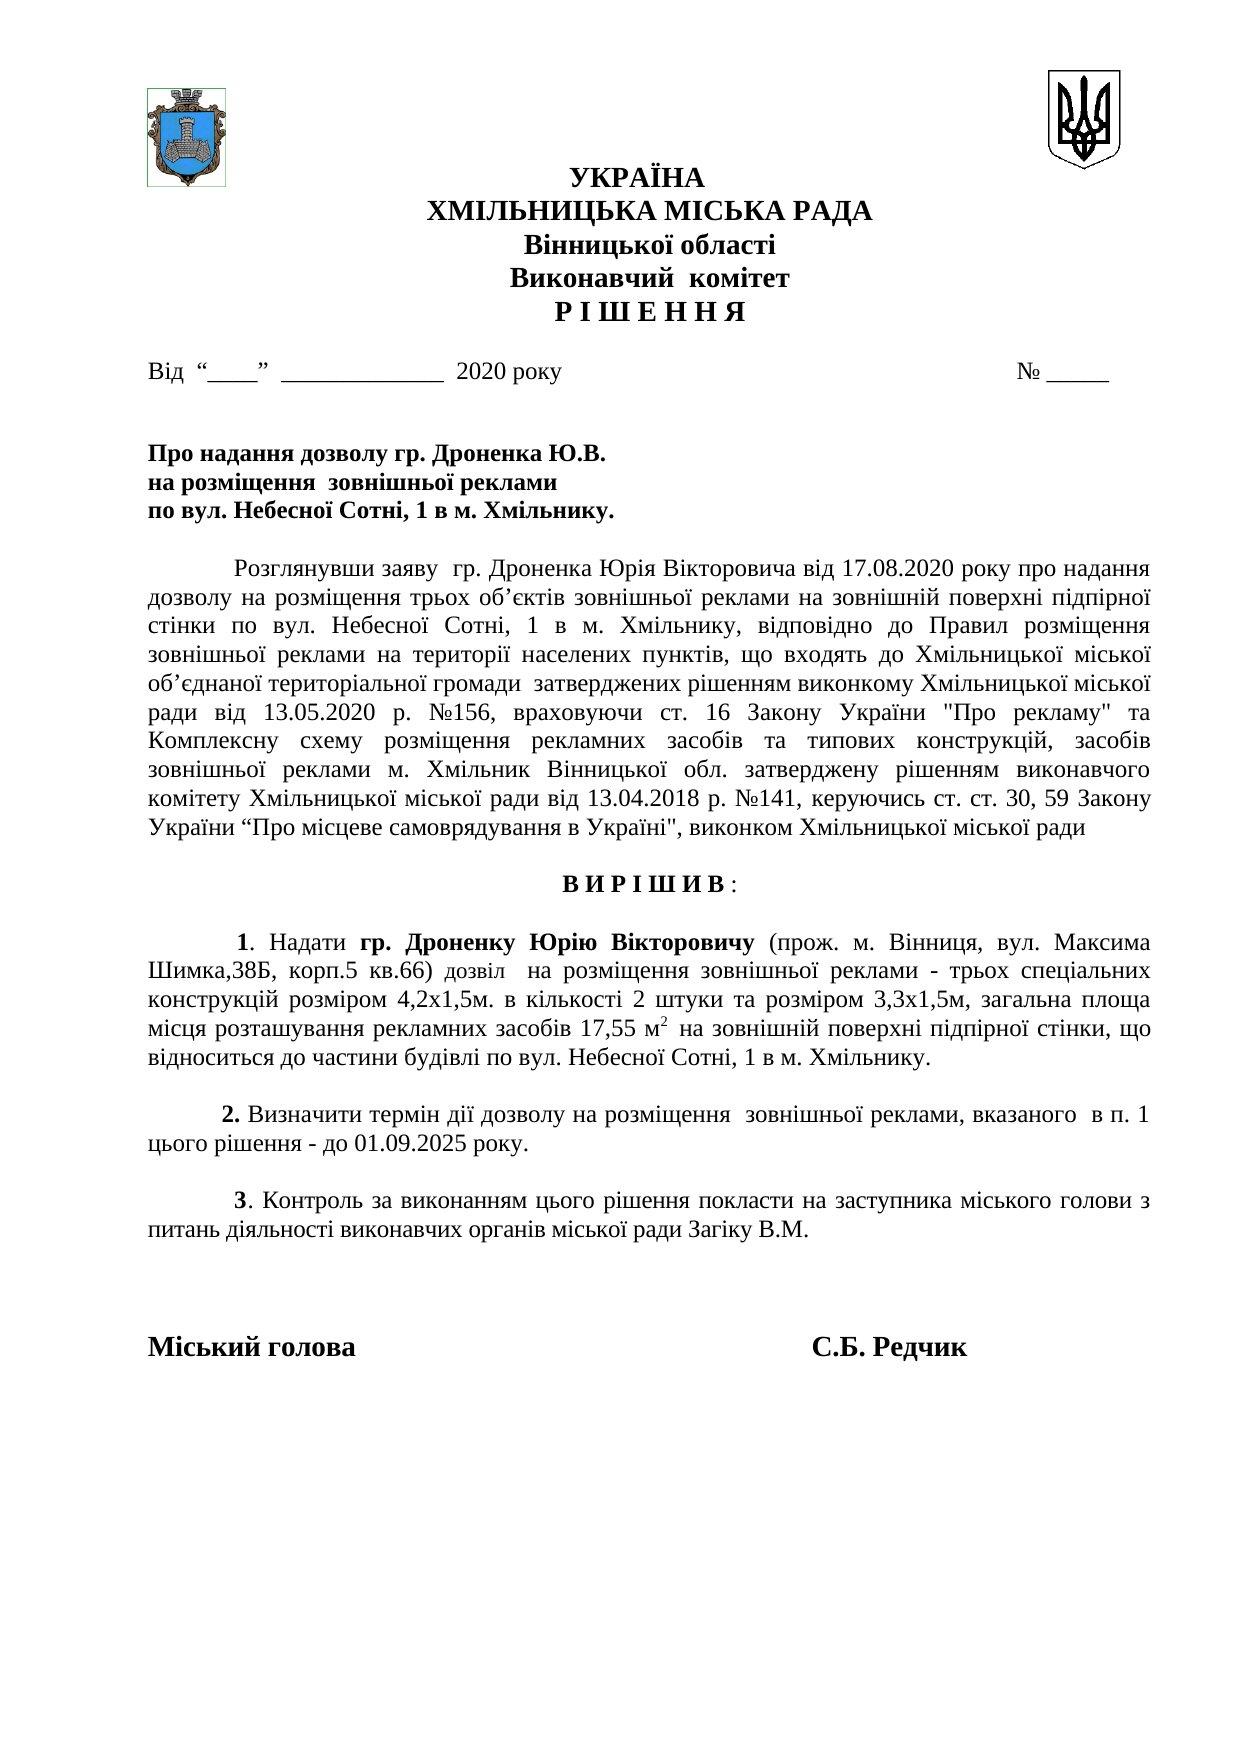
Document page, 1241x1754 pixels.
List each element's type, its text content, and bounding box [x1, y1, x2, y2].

text УКРАЇНА [148, 88, 1152, 193]
text Р І Ш Е Н Н Я [148, 294, 1152, 327]
text Розглянувши заяву гр. Дроненка Юрія Вікторовича від 17.08.2020 року про надання дозволу на розміщення трьох об’єктів зовнішньої реклами на зовнішній поверхні підпірної стінки по вул. Небесної Сотні, 1 в м. Хмільнику, відповідно до Правил розміщення зовнішньої реклами на території населених пунктів, що входять до Хмільницької міської об’єднаної територіальної громади затверджених рішенням виконкому Хмільницької міської ради від 13.05.2020 р. №156, враховуючи ст. 16 Закону України "Про рекламу" та Комплексну схему розміщення рекламних засобів та типових конструкцій, засобів зовнішньої реклами м. Хмільник Вінницької обл. затверджену рішенням виконавчого комітету Хмільницької міської ради від 13.04.2018 р. №141, керуючись ст. ст. 30, 59 Закону України “Про місцеве самоврядування в Україні", виконком Хмільницької міської ради [148, 553, 1152, 840]
text Від “____” _____________ 2020 року № _____ [148, 356, 1152, 385]
text 1. Надати гр. Дроненку Юрію Вікторовичу (прож. м. Вінниця, вул. Максима Шимка,38Б, корп.5 кв.66) дозвіл на розміщення зовнішньої реклами - трьох спеціальних конструкцій розміром 4,2х1,5м. в кількості 2 штуки та розміром 3,3х1,5м, загальна площа місця розташування рекламних засобів 17,55 м2 на зовнішній поверхні підпірної стінки, що відноситься до частини будівлі по вул. Небесної Сотні, 1 в м. Хмільнику. [148, 927, 1152, 1070]
picture [1047, 69, 1121, 170]
text 2. Визначити термін дії дозволу на розміщення зовнішньої реклами, вказаного в п. 1 цього рішення - до 01.09.2025 року. [148, 1099, 1152, 1157]
text 3. Контроль за виконанням цього рішення покласти на заступника міського голови з питань діяльності виконавчих органів міської ради Загіку В.М. [148, 1185, 1152, 1243]
text ХМІЛЬНИЦЬКА МІСЬКА РАДА [148, 193, 1152, 227]
text Вінницької області [148, 227, 1152, 260]
text по вул. Небесної Сотні, 1 в м. Хмільнику. [148, 495, 1152, 524]
text Виконавчий комітет [148, 260, 1152, 294]
text Міський голова С.Б. Редчик [148, 1329, 1152, 1363]
text В И Р І Ш И В : [148, 869, 1152, 898]
picture [147, 88, 226, 187]
text на розміщення зовнішньої реклами [148, 467, 1152, 495]
text Про надання дозволу гр. Дроненка Ю.В. [148, 438, 1152, 467]
